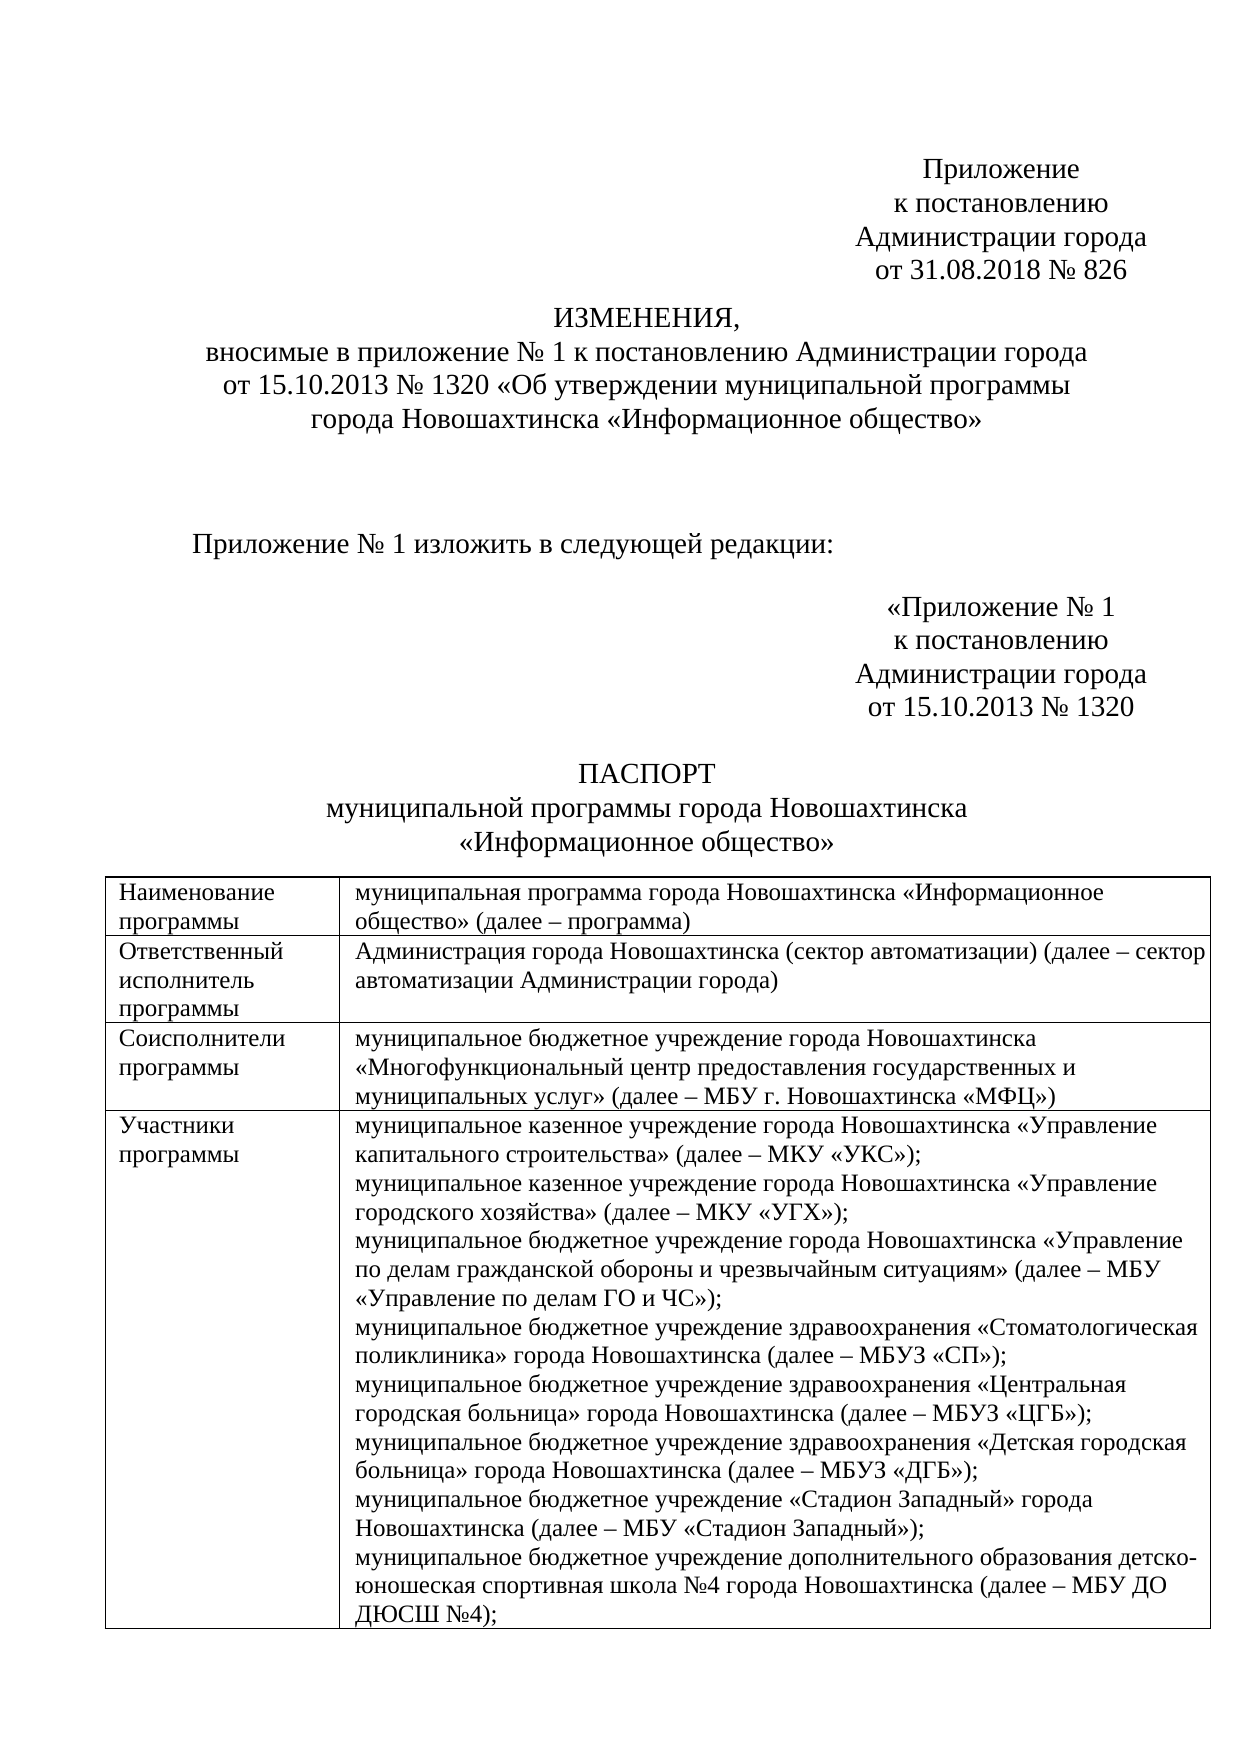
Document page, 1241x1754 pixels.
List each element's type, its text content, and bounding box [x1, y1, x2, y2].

text «Информационное общество» [118, 824, 1175, 857]
table_header муниципальная программа города Новошахтинска «Информационное общество» (далее – программа) [340, 878, 1210, 935]
text к постановлению [827, 622, 1175, 656]
text от 15.10.2013 № 1320 [827, 689, 1175, 723]
text ПАСПОРТ [118, 757, 1175, 790]
text Администрации города [827, 219, 1175, 252]
table_cell Ответственный исполнитель программы [106, 936, 339, 1022]
text от 15.10.2013 № 1320 «Об утверждении муниципальной программы [118, 367, 1175, 401]
text Администрации города [827, 656, 1175, 689]
text к постановлению [827, 185, 1175, 219]
text муниципальной программы города Новошахтинска [118, 790, 1175, 824]
table_header Наименование программы [106, 878, 339, 935]
text от 31.08.2018 № 826 [827, 252, 1175, 286]
text города Новошахтинска «Информационное общество» [118, 401, 1175, 434]
table_cell Соисполнители программы [106, 1023, 339, 1109]
text «Приложение № 1 [827, 589, 1175, 622]
text вносимые в приложение № 1 к постановлению Администрации города [118, 334, 1175, 367]
table_cell Администрация города Новошахтинска (сектор автоматизации) (далее – сектор автоматизации Администрации города) [340, 936, 1210, 1022]
table_cell Участники программы [106, 1111, 339, 1628]
text ИЗМЕНЕНИЯ, [118, 300, 1175, 334]
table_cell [340, 1111, 1210, 1628]
table_cell муниципальное бюджетное учреждение города Новошахтинска «Многофункциональный центр предоставления государственных и муниципальных услуг» (далее – МБУ г. Новошахтинска «МФЦ») [340, 1023, 1210, 1109]
text Приложение № 1 изложить в следующей редакции: [118, 526, 1175, 560]
text Приложение [827, 152, 1175, 185]
